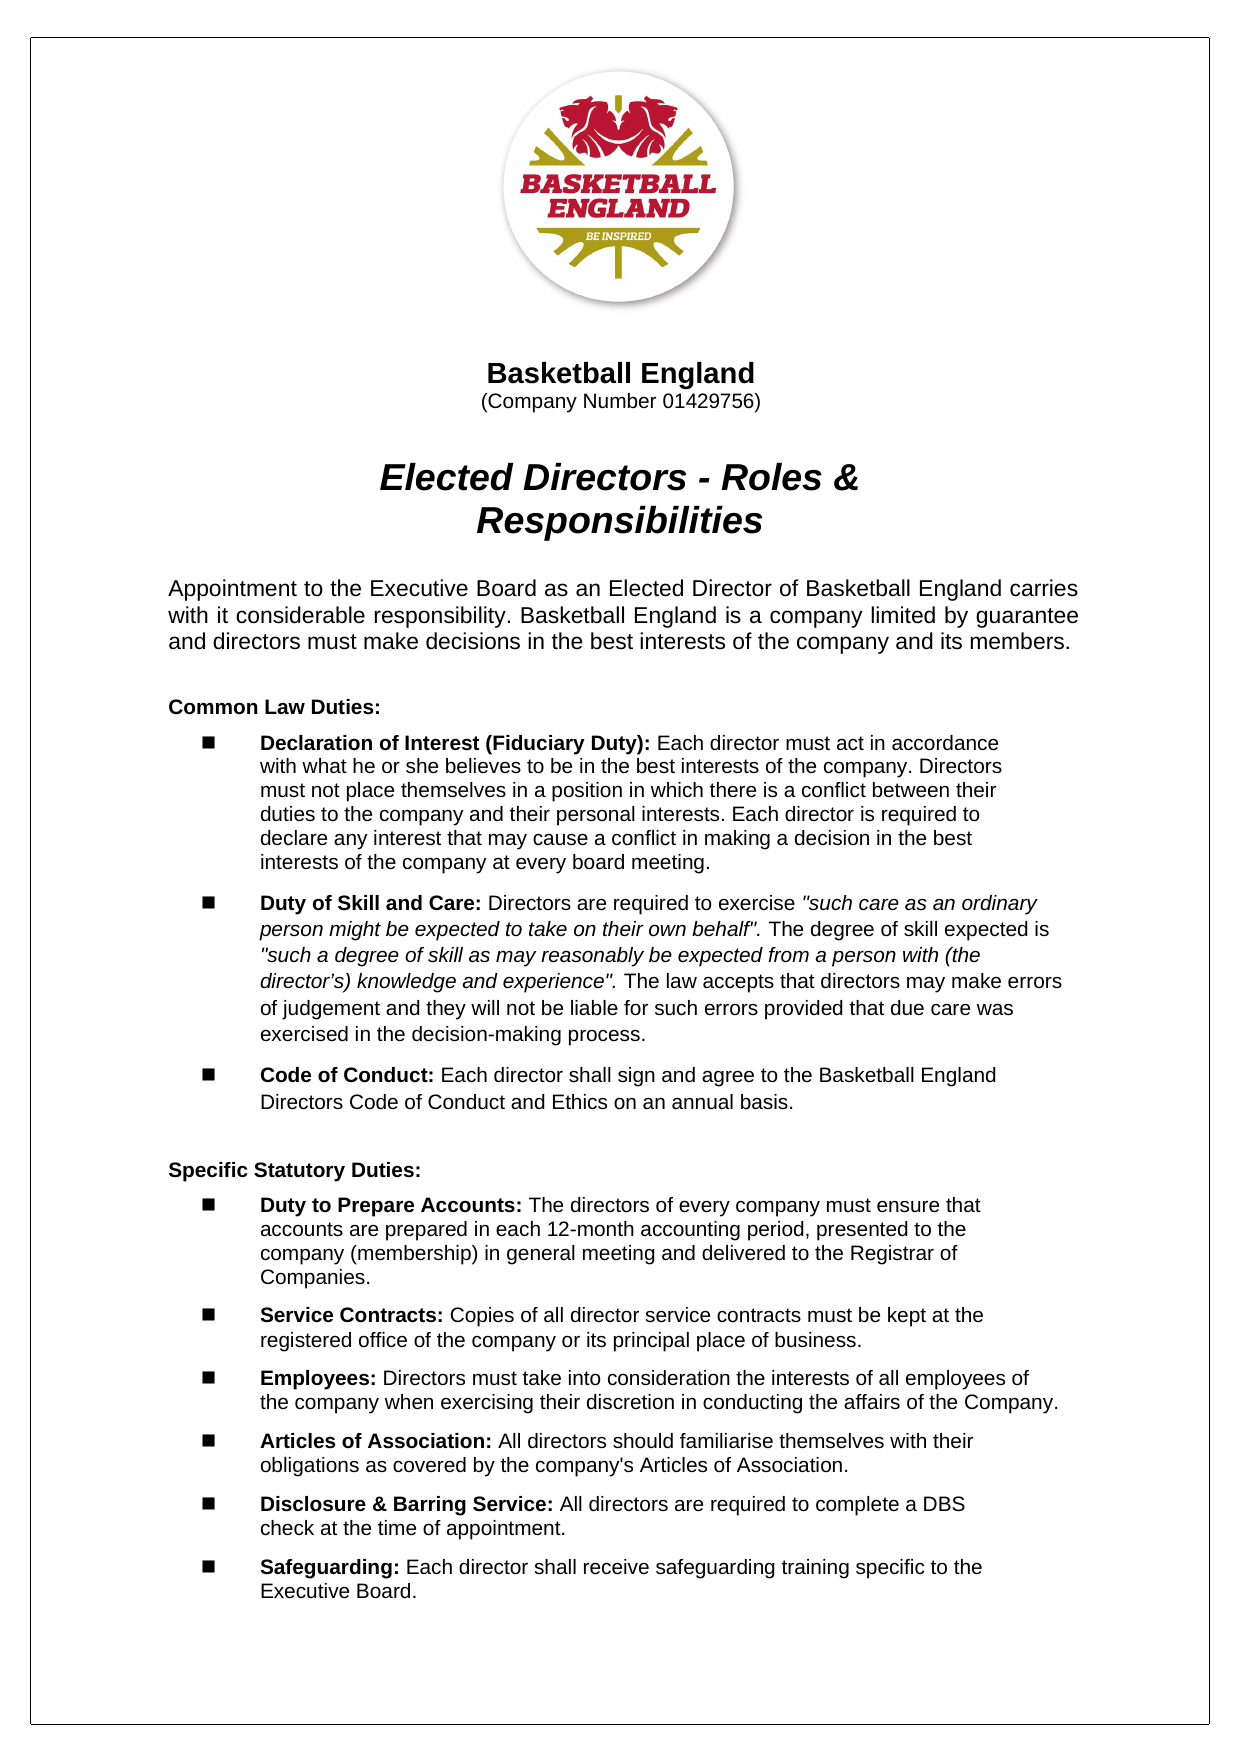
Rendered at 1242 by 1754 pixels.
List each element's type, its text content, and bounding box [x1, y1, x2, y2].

text Common Law Duties: [168, 695, 409, 719]
text Appointment to the Executive Board as an Elected Director of Basketball England carries with it considerable responsibility. Basketball England is a company limited by guarantee and directors must make decisions in the best interests of the company and its members. [168, 576, 1080, 654]
text (Company Number 01429756) [156, 389, 1085, 413]
list Duty of Skill and Care: Directors are required to exercise "such care as an ordinary person might be expected to take on their own behalf". The degree of skill expected is "such a degree of skill as may reasonably be expected from a person with (the director’s) knowledge and experience". The law accepts that directors may make errors of judgement and they will not be liable for such errors provided that due care was exercised in the decision-making process. [201, 889, 1074, 1047]
list Code of Conduct: Each director shall sign and agree to the Basketball England Directors Code of Conduct and Ethics on an annual basis. [201, 1062, 1074, 1114]
list Articles of Association: All directors should familiarise themselves with their obligations as covered by the company's Articles of Association. [201, 1429, 999, 1477]
text Elected Directors - Roles & Responsibilities [262, 455, 982, 541]
text Basketball England [156, 356, 1085, 389]
picture [494, 62, 748, 316]
list Duty to Prepare Accounts: The directors of every company must ensure that accounts are prepared in each 12-month accounting period, presented to the company (membership) in general meeting and delivered to the Registrar of Companies. [201, 1193, 1007, 1289]
list Service Contracts: Copies of all director service contracts must be kept at the registered office of the company or its principal place of business. [201, 1303, 1011, 1352]
list Safeguarding: Each director shall receive safeguarding training specific to the Executive Board. [201, 1555, 999, 1603]
list Employees: Directors must take into consideration the interests of all employees of the company when exercising their discretion in conducting the affairs of the Company. [201, 1366, 1060, 1414]
list Disclosure & Barring Service: All directors are required to complete a DBS check at the time of appointment. [201, 1492, 999, 1540]
text Specific Statutory Duties: [168, 1158, 454, 1182]
list Declaration of Interest (Fiduciary Duty): Each director must act in accordance with what he or she believes to be in the best interests of the company. Directors must not place themselves in a position in which there is a conflict between their duties to the company and their personal interests. Each director is required to declare any interest that may cause a conflict in making a decision in the best interests of the company at every board meeting. [201, 730, 1031, 874]
